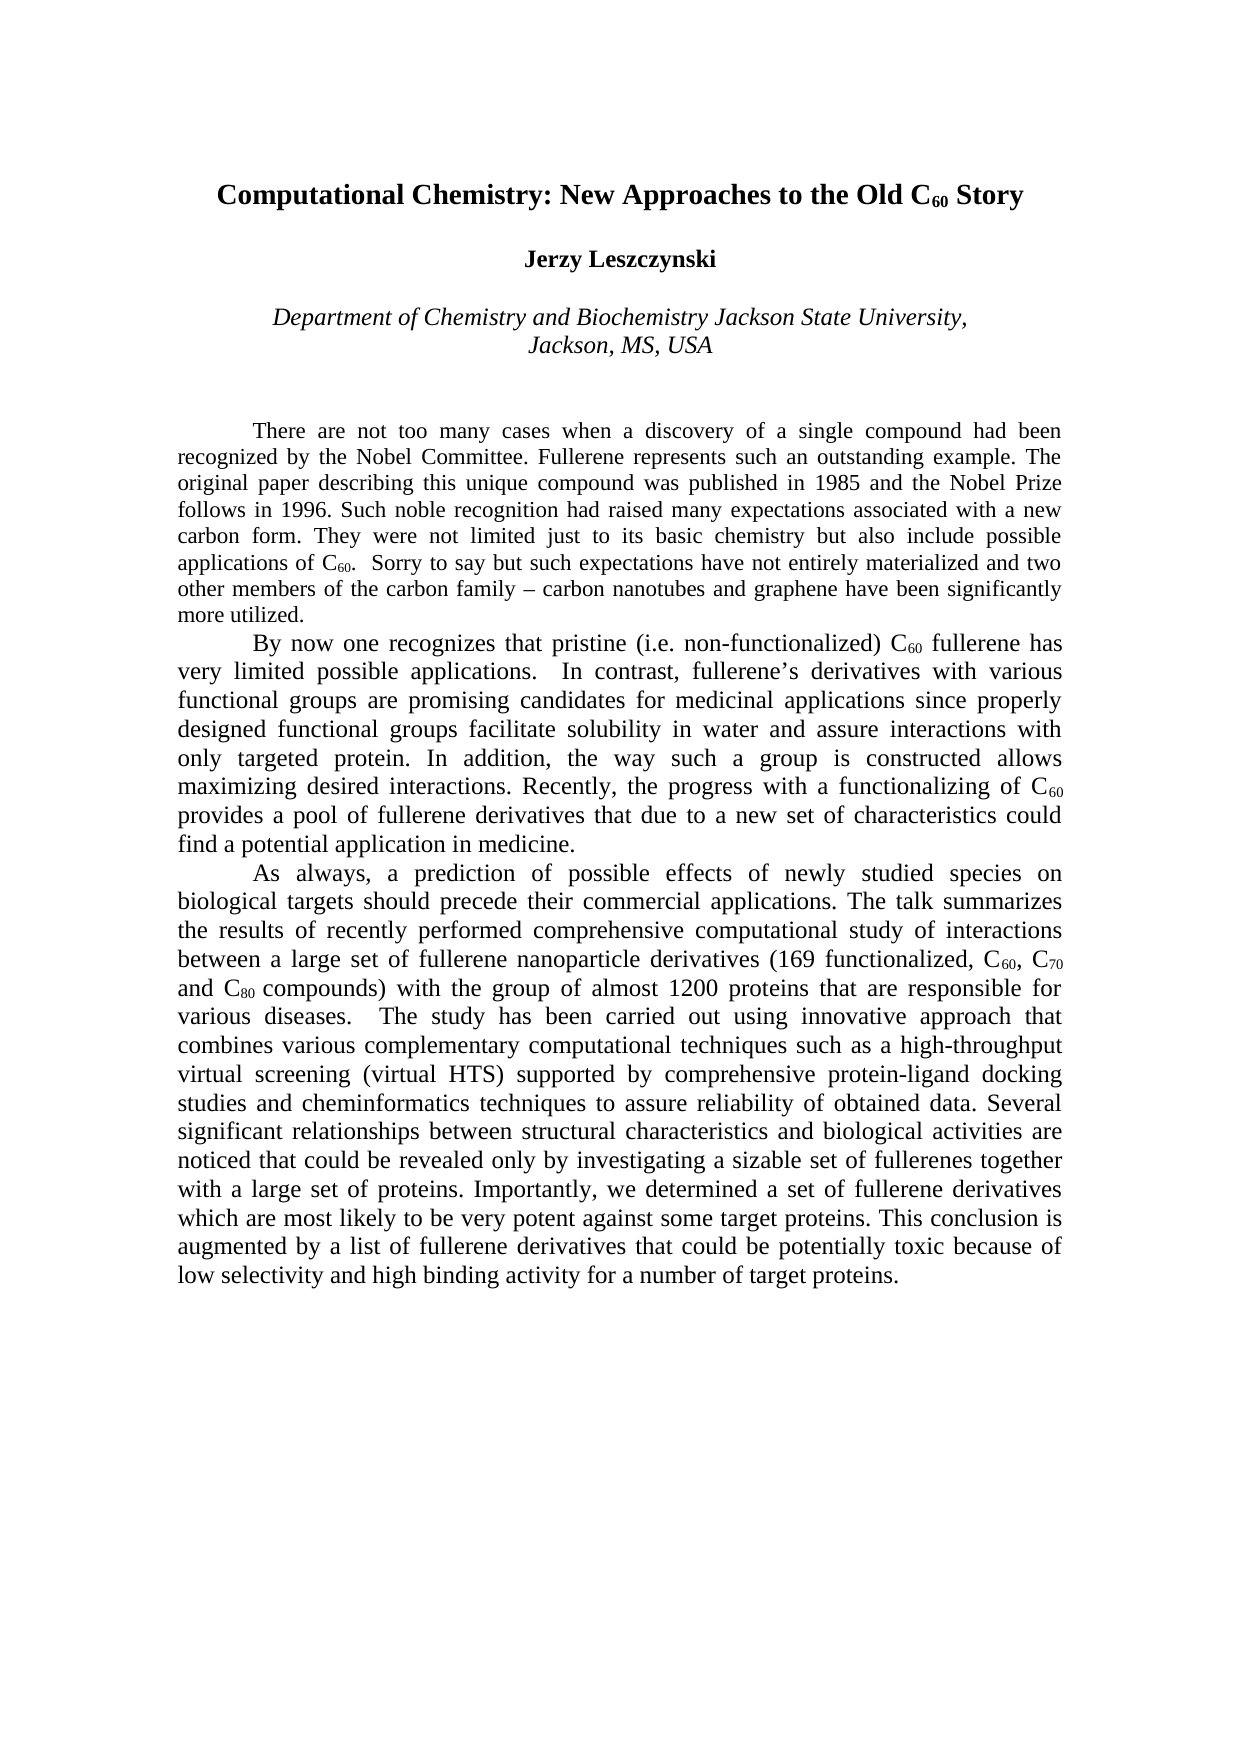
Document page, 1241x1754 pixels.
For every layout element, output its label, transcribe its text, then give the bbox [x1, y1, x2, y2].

text Jerzy Leszczynski [177, 244, 1063, 273]
text There are not too many cases when a discovery of a single compound had been recognized by the Nobel Committee. Fullerene represents such an outstanding example. The original paper describing this unique compound was published in 1985 and the Nobel Prize follows in 1996. Such noble recognition had raised many expectations associated with a new carbon form. They were not limited just to its basic chemistry but also include possible applications of C60. Sorry to say but such expectations have not entirely materialized and two other members of the carbon family – carbon nanotubes and graphene have been significantly more utilized. [177, 417, 1063, 628]
text Computational Chemistry: New Approaches to the Old C60 Story [177, 177, 1063, 211]
subtitle Jackson, MS, USA [177, 331, 1063, 359]
text Department of Chemistry and Biochemistry Jackson State University, [177, 302, 1063, 331]
text By now one recognizes that pristine (i.e. non-functionalized) C60 fullerene has very limited possible applications. In contrast, fullerene’s derivatives with various functional groups are promising candidates for medicinal applications since properly designed functional groups facilitate solubility in water and assure interactions with only targeted protein. In addition, the way such a group is constructed allows maximizing desired interactions. Recently, the progress with a functionalizing of C60 provides a pool of fullerene derivatives that due to a new set of characteristics could find a potential application in medicine. [177, 628, 1063, 858]
text As always, a prediction of possible effects of newly studied species on biological targets should precede their commercial applications. The talk summarizes the results of recently performed comprehensive computational study of interactions between a large set of fullerene nanoparticle derivatives (169 functionalized, C60, C70 and C80 compounds) with the group of almost 1200 proteins that are responsible for various diseases. The study has been carried out using innovative approach that combines various complementary computational techniques such as a high-throughput virtual screening (virtual HTS) supported by comprehensive protein-ligand docking studies and cheminformatics techniques to assure reliability of obtained data. Several significant relationships between structural characteristics and biological activities are noticed that could be revealed only by investigating a sizable set of fullerenes together with a large set of proteins. Importantly, we determined a set of fullerene derivatives which are most likely to be very potent against some target proteins. This conclusion is augmented by a list of fullerene derivatives that could be potentially toxic because of low selectivity and high binding activity for a number of target proteins. [177, 858, 1063, 1289]
